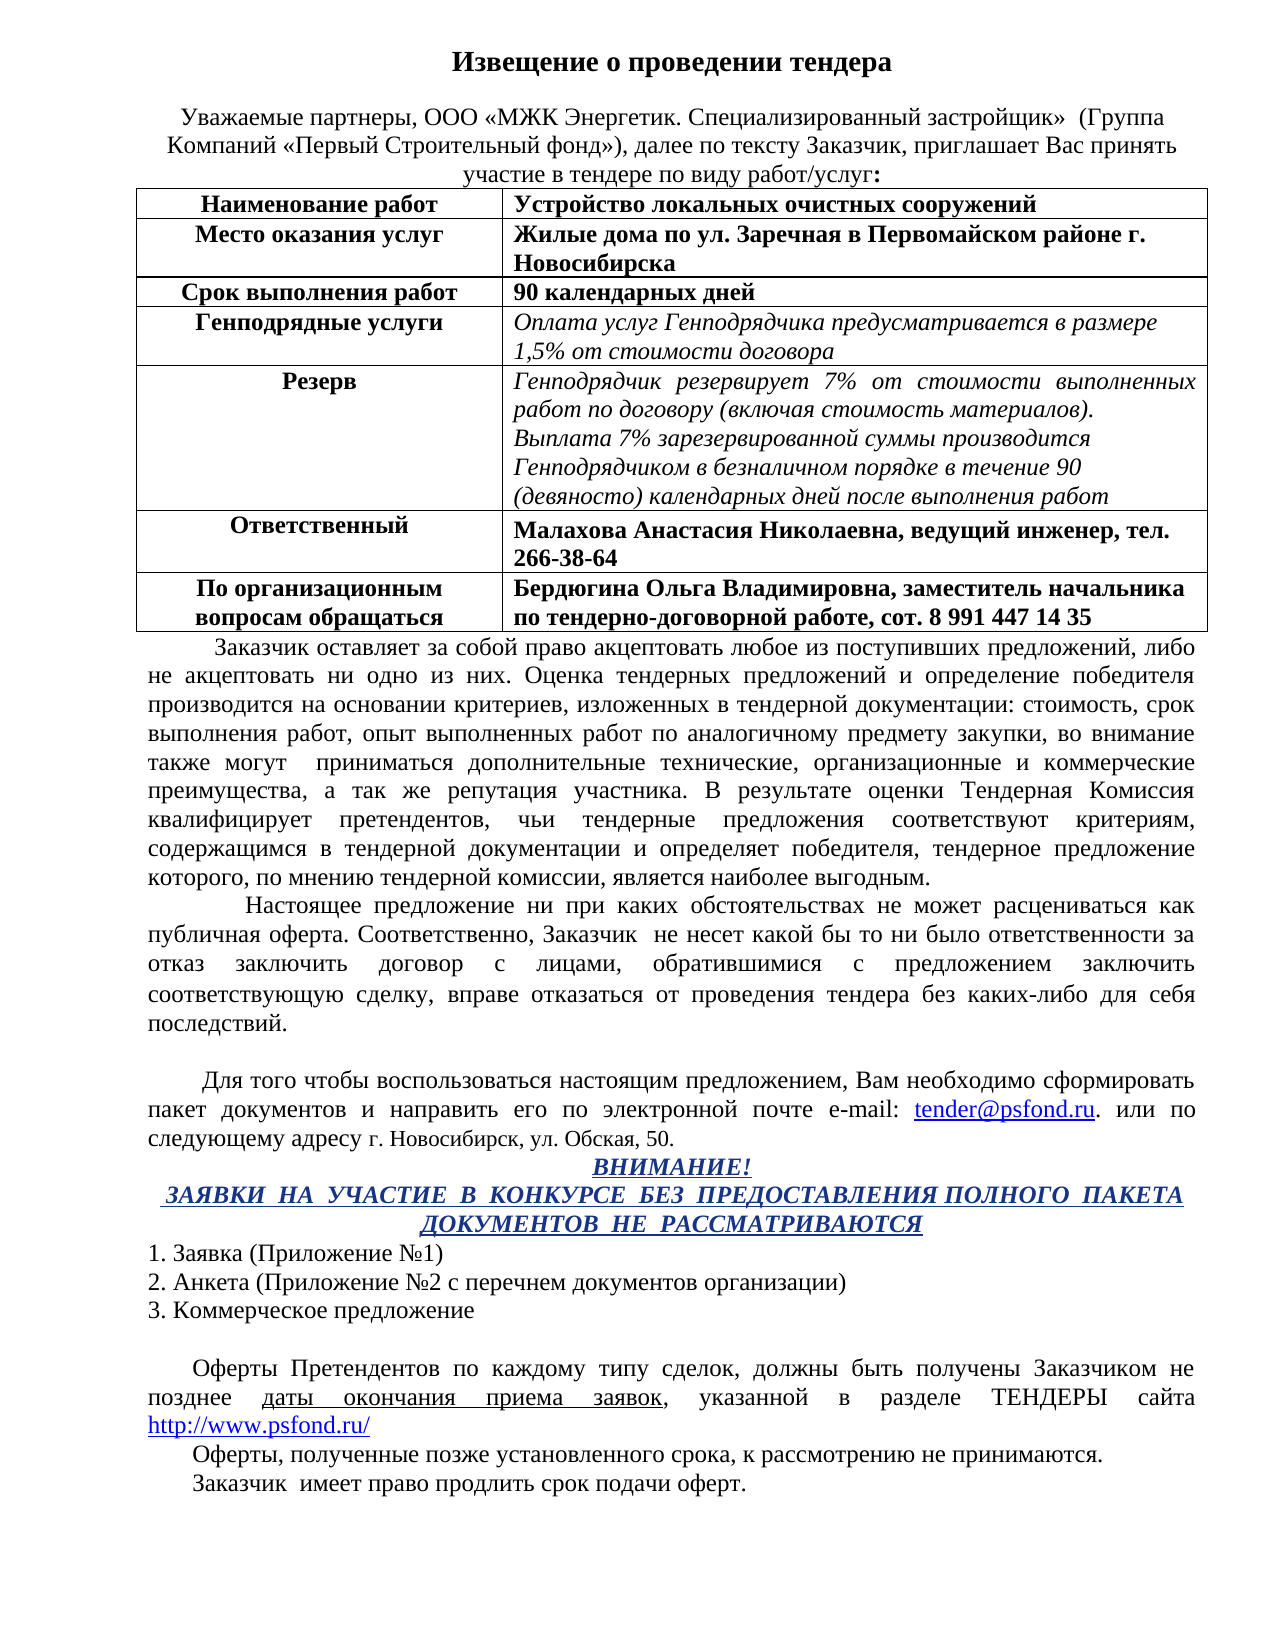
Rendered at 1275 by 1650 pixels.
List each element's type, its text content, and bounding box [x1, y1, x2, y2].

text ЗАЯВКИ НА УЧАСТИЕ В КОНКУРСЕ БЕЗ ПРЕДОСТАВЛЕНИЯ ПОЛНОГО ПАКЕТА ДОКУМЕНТОВ НЕ РАССМАТРИВАЮТСЯ [148, 1181, 1196, 1238]
text Настоящее предложение ни при каких обстоятельствах не может расцениваться как публичная оферта. Соответственно, Заказчик не несет какой бы то ни было ответственности за отказ заключить договор с лицами, обратившимися с предложением заключить соответствующую сделку, вправе отказаться от проведения тендера без каких-либо для себя последствий. [148, 891, 1196, 1037]
table_cell Срок выполнения работ [137, 278, 502, 306]
text Оферты Претендентов по каждому типу сделок, должны быть получены Заказчиком не позднее даты окончания приема заявок, указанной в разделе ТЕНДЕРЫ сайта http://www.psfond.ru/ [148, 1353, 1196, 1439]
table_cell 90 календарных дней [503, 278, 1207, 306]
table_cell Бердюгина Ольга Владимировна, заместитель начальника по тендерно-договорной работе, сот. 8 991 447 14 35 [503, 573, 1207, 631]
text 2. Анкета (Приложение №2 с перечнем документов организации) [148, 1267, 1196, 1296]
text 1. Заявка (Приложение №1) [148, 1238, 1196, 1267]
table_cell Ответственный [137, 511, 502, 572]
text Заказчик имеет право продлить срок подачи оферт. [148, 1468, 1196, 1497]
text ВНИМАНИЕ! [148, 1152, 1196, 1181]
table_cell Малахова Анастасия Николаевна, ведущий инженер, тел. 266-38-64 [503, 511, 1207, 572]
table_cell Резерв [137, 366, 502, 509]
table_cell Жилые дома по ул. Заречная в Первомайском районе г. Новосибирска [503, 219, 1207, 276]
table_header Устройство локальных очистных сооружений [503, 189, 1207, 218]
text Для того чтобы воспользоваться настоящим предложением, Вам необходимо сформировать пакет документов и направить его по электронной почте e-mail: tender@psfond.ru. или по следующему адресу г. Новосибирск, ул. Обская, 50. [148, 1066, 1196, 1152]
table_cell Генподрядчик резервирует 7% от стоимости выполненных работ по договору (включая стоимость материалов). Выплата 7% зарезервированной суммы производится Генподрядчиком в безналичном порядке в течение 90 (девяносто) календарных дней после выполнения работ [503, 366, 1207, 509]
table_cell Генподрядные услуги [137, 307, 502, 365]
table_cell Оплата услуг Генподрядчика предусматривается в размере 1,5% от стоимости договора [503, 307, 1207, 365]
text Заказчик оставляет за собой право акцептовать любое из поступивших предложений, либо не акцептовать ни одно из них. Оценка тендерных предложений и определение победителя производится на основании критериев, изложенных в тендерной документации: стоимость, срок выполнения работ, опыт выполненных работ по аналогичному предмету закупки, во внимание также могут приниматься дополнительные технические, организационные и коммерческие преимущества, а так же репутация участника. В результате оценки Тендерная Комиссия квалифицирует претендентов, чьи тендерные предложения соответствуют критериям, содержащимся в тендерной документации и определяет победителя, тендерное предложение которого, по мнению тендерной комиссии, является наиболее выгодным. [148, 632, 1196, 891]
table_header Наименование работ [137, 189, 502, 218]
text Уважаемые партнеры, ООО «МЖК Энергетик. Специализированный застройщик» (Группа Компаний «Первый Строительный фонд»), далее по тексту Заказчик, приглашает Вас принять участие в тендере по виду работ/услуг: [148, 102, 1196, 188]
text Извещение о проведении тендера [148, 44, 1196, 78]
table_cell Место оказания услуг [137, 219, 502, 276]
table_cell По организационным вопросам обращаться [137, 573, 502, 631]
text 3. Коммерческое предложение [148, 1296, 1196, 1324]
text Оферты, полученные позже установленного срока, к рассмотрению не принимаются. [148, 1439, 1196, 1468]
